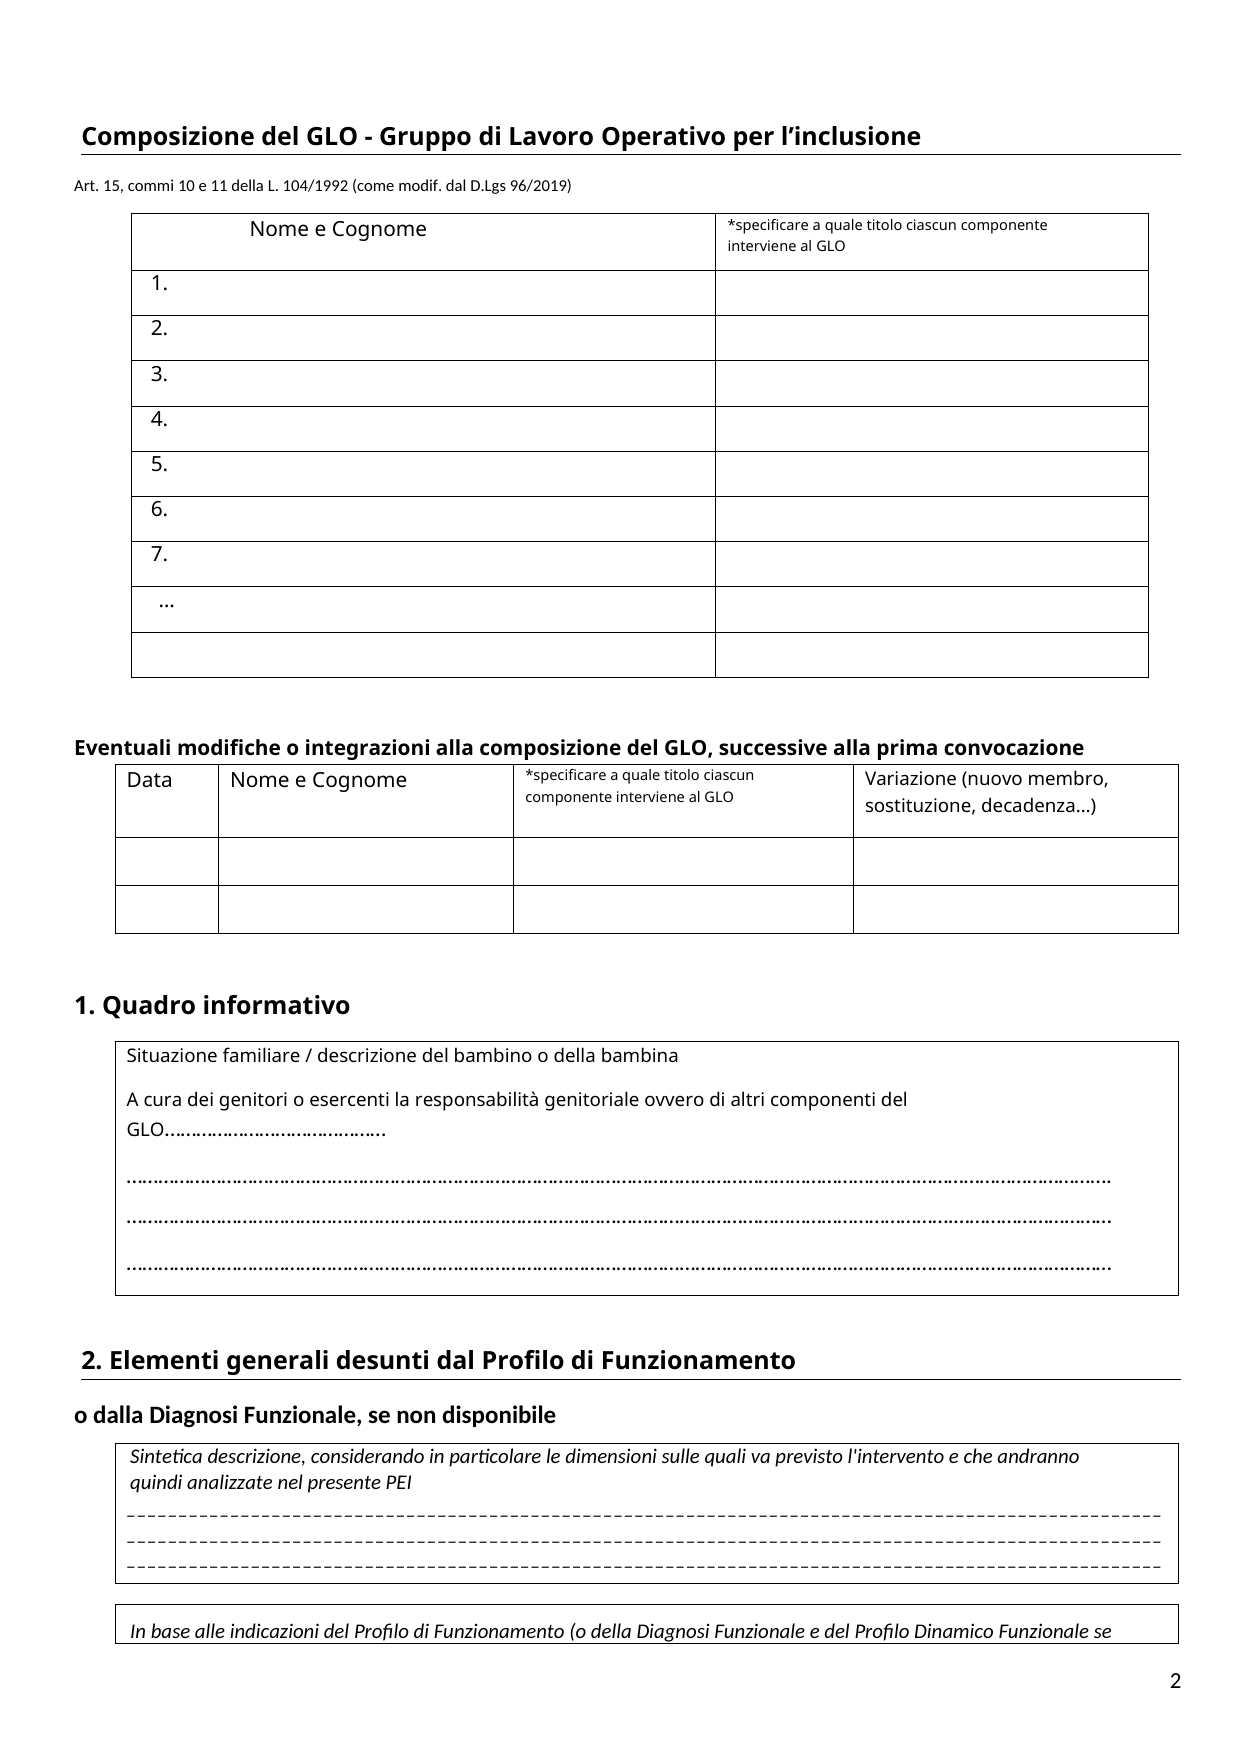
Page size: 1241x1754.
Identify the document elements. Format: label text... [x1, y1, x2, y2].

table_cell [716, 316, 1148, 360]
text o dalla Diagnosi Funzionale, se non disponibile [74, 1399, 1181, 1430]
table_header Variazione (nuovo membro, sostituzione, decadenza…) [854, 765, 1178, 837]
table_header Sintetica descrizione, considerando in particolare le dimensioni sulle quali va previsto l'intervento e che andranno quindi analizzate nel presente PEI ____________________________________________________________________________________________________________________________________________________________________________________________________________________________________________________________________________________________________________ [116, 1444, 1178, 1583]
table_header Data [116, 765, 218, 837]
text Art. 15, commi 10 e 11 della L. 104/1992 (come modif. dal D.Lgs 96/2019) [74, 175, 1181, 195]
subtitle Composizione del GLO - Gruppo di Lavoro Operativo per l’inclusione [81, 118, 1181, 154]
table_cell [716, 452, 1148, 496]
table_header *specificare a quale titolo ciascun componente interviene al GLO [716, 214, 1148, 270]
table_cell 6. [132, 497, 715, 541]
table_cell [716, 497, 1148, 541]
table_cell [219, 838, 513, 885]
table_cell 1. [132, 271, 715, 315]
table_cell [514, 886, 853, 933]
table_cell [716, 542, 1148, 586]
table_cell [716, 587, 1148, 632]
table_cell [716, 633, 1148, 677]
table_cell [716, 271, 1148, 315]
table_cell [116, 838, 218, 885]
text Eventuali modifiche o integrazioni alla composizione del GLO, successive alla prima convocazione [74, 733, 1181, 762]
table_cell [514, 838, 853, 885]
table_header *specificare a quale titolo ciascun componente interviene al GLO [514, 765, 853, 837]
table_cell 2. [132, 316, 715, 360]
subtitle 2. Elementi generali desunti dal Profilo di Funzionamento [81, 1343, 1181, 1379]
table_cell 7. [132, 542, 715, 586]
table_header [116, 1605, 1178, 1643]
table_cell [854, 886, 1178, 933]
table_cell [219, 886, 513, 933]
table_cell 3. [132, 361, 715, 406]
table_cell [716, 361, 1148, 406]
text 1. Quadro informativo [74, 987, 1181, 1022]
table_cell 5. [132, 452, 715, 496]
table_cell [716, 407, 1148, 451]
table_cell [132, 633, 715, 677]
table_header Nome e Cognome [132, 214, 715, 270]
table_header Situazione familiare / descrizione del bambino o della bambina A cura dei genitori o esercenti la responsabilità genitoriale ovvero di altri componenti del GLO…………………………………… ……………………………………………………………………………………………………………………………………………………………………. ………………………………………………………………………………………………………………………………………….………………………… ………………………………………………………………………………………………………………………………………….………………………… [116, 1042, 1178, 1295]
table_cell [854, 838, 1178, 885]
table_header Nome e Cognome [219, 765, 513, 837]
table_cell … [132, 587, 715, 632]
table_cell 4. [132, 407, 715, 451]
table_cell [116, 886, 218, 933]
